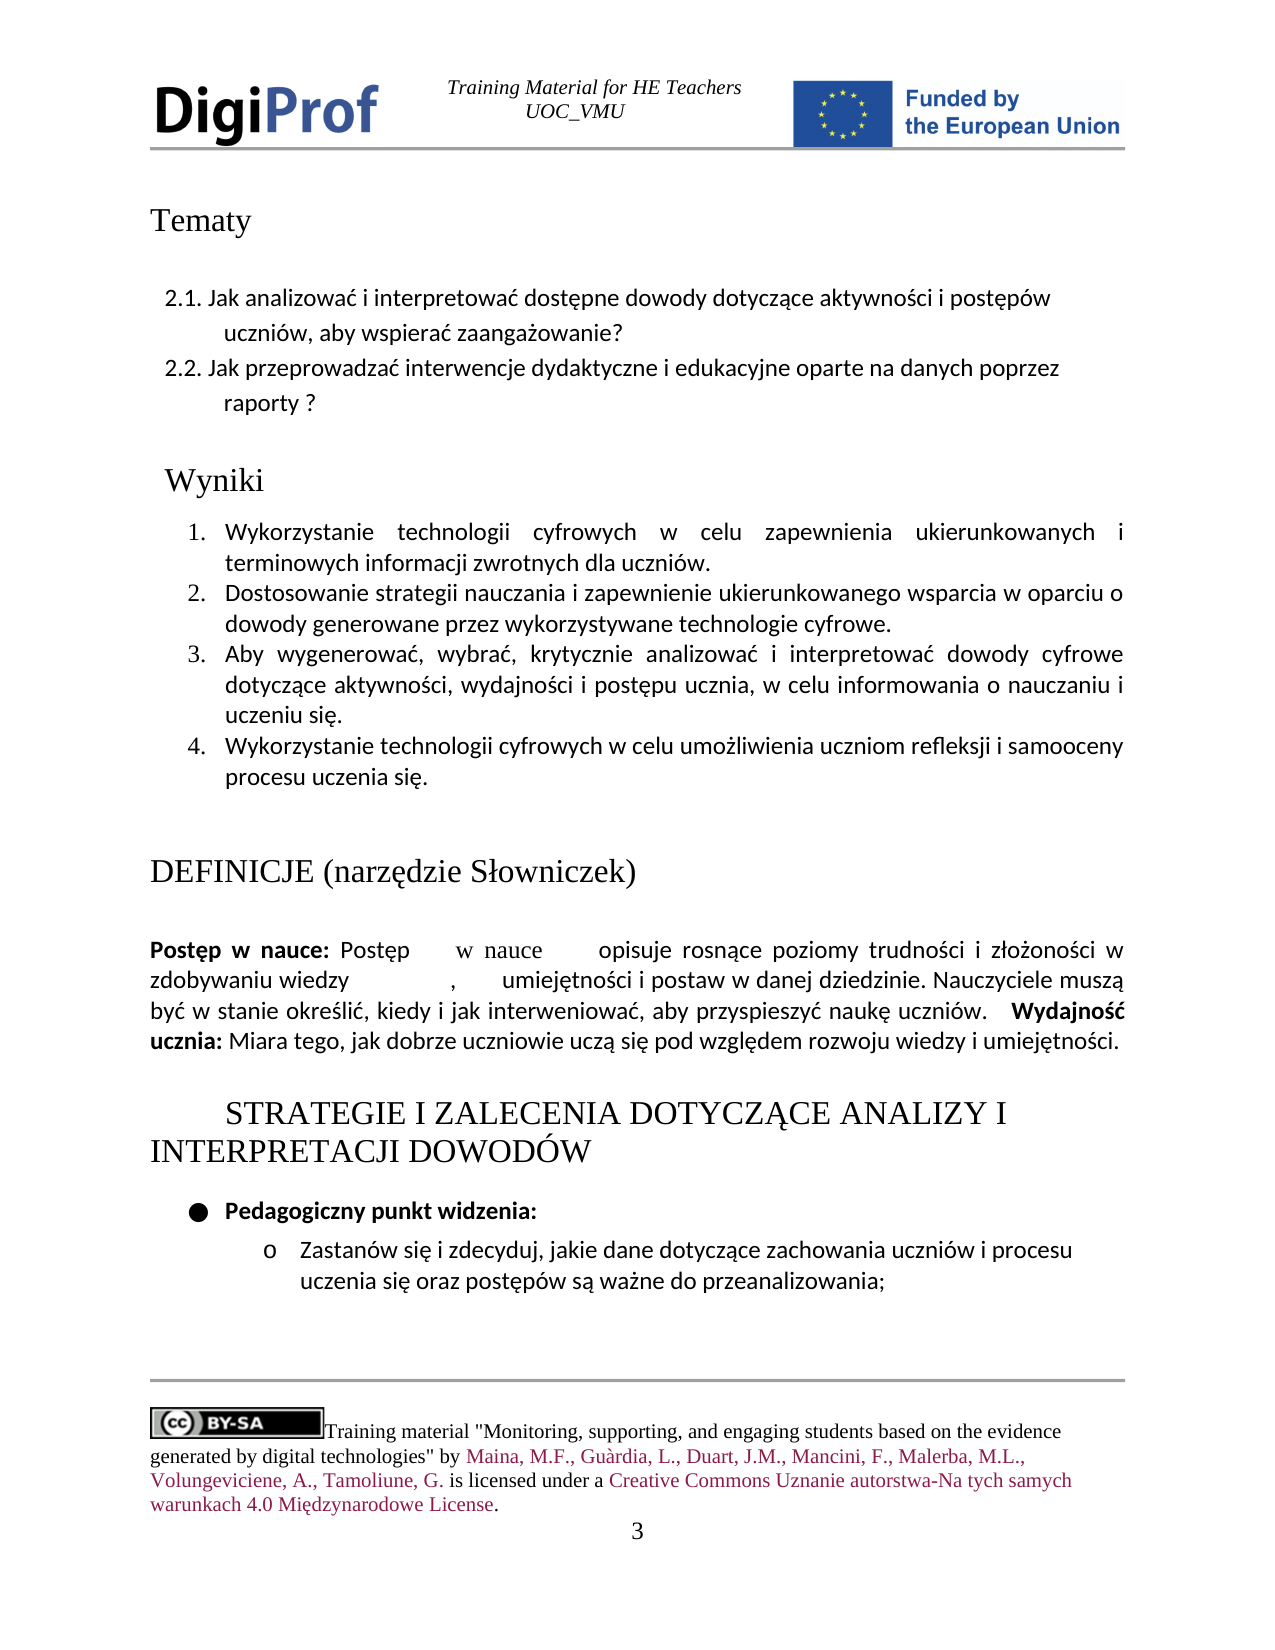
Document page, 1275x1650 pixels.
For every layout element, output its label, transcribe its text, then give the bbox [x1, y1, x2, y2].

list Dostosowanie strategii nauczania i zapewnienie ukierunkowanego wsparcia w oparciu o dowody generowane przez wykorzystywane technologie cyfrowe. [187, 578, 1125, 639]
text STRATEGIE I ZALECENIA DOTYCZĄCE ANALIZY I INTERPRETACJI DOWODÓW [150, 1093, 1125, 1170]
text Tematy [150, 200, 1125, 238]
text Wyniki [164, 460, 1125, 498]
list Pedagogiczny punkt widzenia: [187, 1182, 1125, 1234]
text DEFINICJE (narzędzie Słowniczek) [150, 851, 1125, 889]
list Zastanów się i zdecyduj, jakie dane dotyczące zachowania uczniów i procesu uczenia się oraz postępów są ważne do przeanalizowania; [262, 1234, 1125, 1296]
picture [790, 79, 1125, 147]
list Wykorzystanie technologii cyfrowych w celu umożliwienia uczniom refleksji i samooceny procesu uczenia się. [187, 730, 1125, 791]
list Wykorzystanie technologii cyfrowych w celu zapewnienia ukierunkowanych i terminowych informacji zwrotnych dla uczniów. [187, 517, 1125, 578]
text 2.2. Jak przeprowadzać interwencje dydaktyczne i edukacyjne oparte na danych poprzez raporty ? [164, 352, 1125, 418]
picture [150, 1407, 325, 1439]
picture [150, 79, 388, 147]
text 2.1. Jak analizować i interpretować dostępne dowody dotyczące aktywności i postępów uczniów, aby wspierać zaangażowanie? [164, 282, 1125, 348]
text Postęp w nauce: Postęp w nauce opisuje rosnące poziomy trudności i złożoności w zdobywaniu wiedzy , umiejętności i postaw w danej dziedzinie. Nauczyciele muszą być w stanie określić, kiedy i jak interweniować, aby przyspieszyć naukę uczniów. Wydajność ucznia: Miara tego, jak dobrze uczniowie uczą się pod względem rozwoju wiedzy i umiejętności. [150, 934, 1125, 1056]
list Aby wygenerować, wybrać, krytycznie analizować i interpretować dowody cyfrowe dotyczące aktywności, wydajności i postępu ucznia, w celu informowania o nauczaniu i uczeniu się. [187, 639, 1125, 730]
